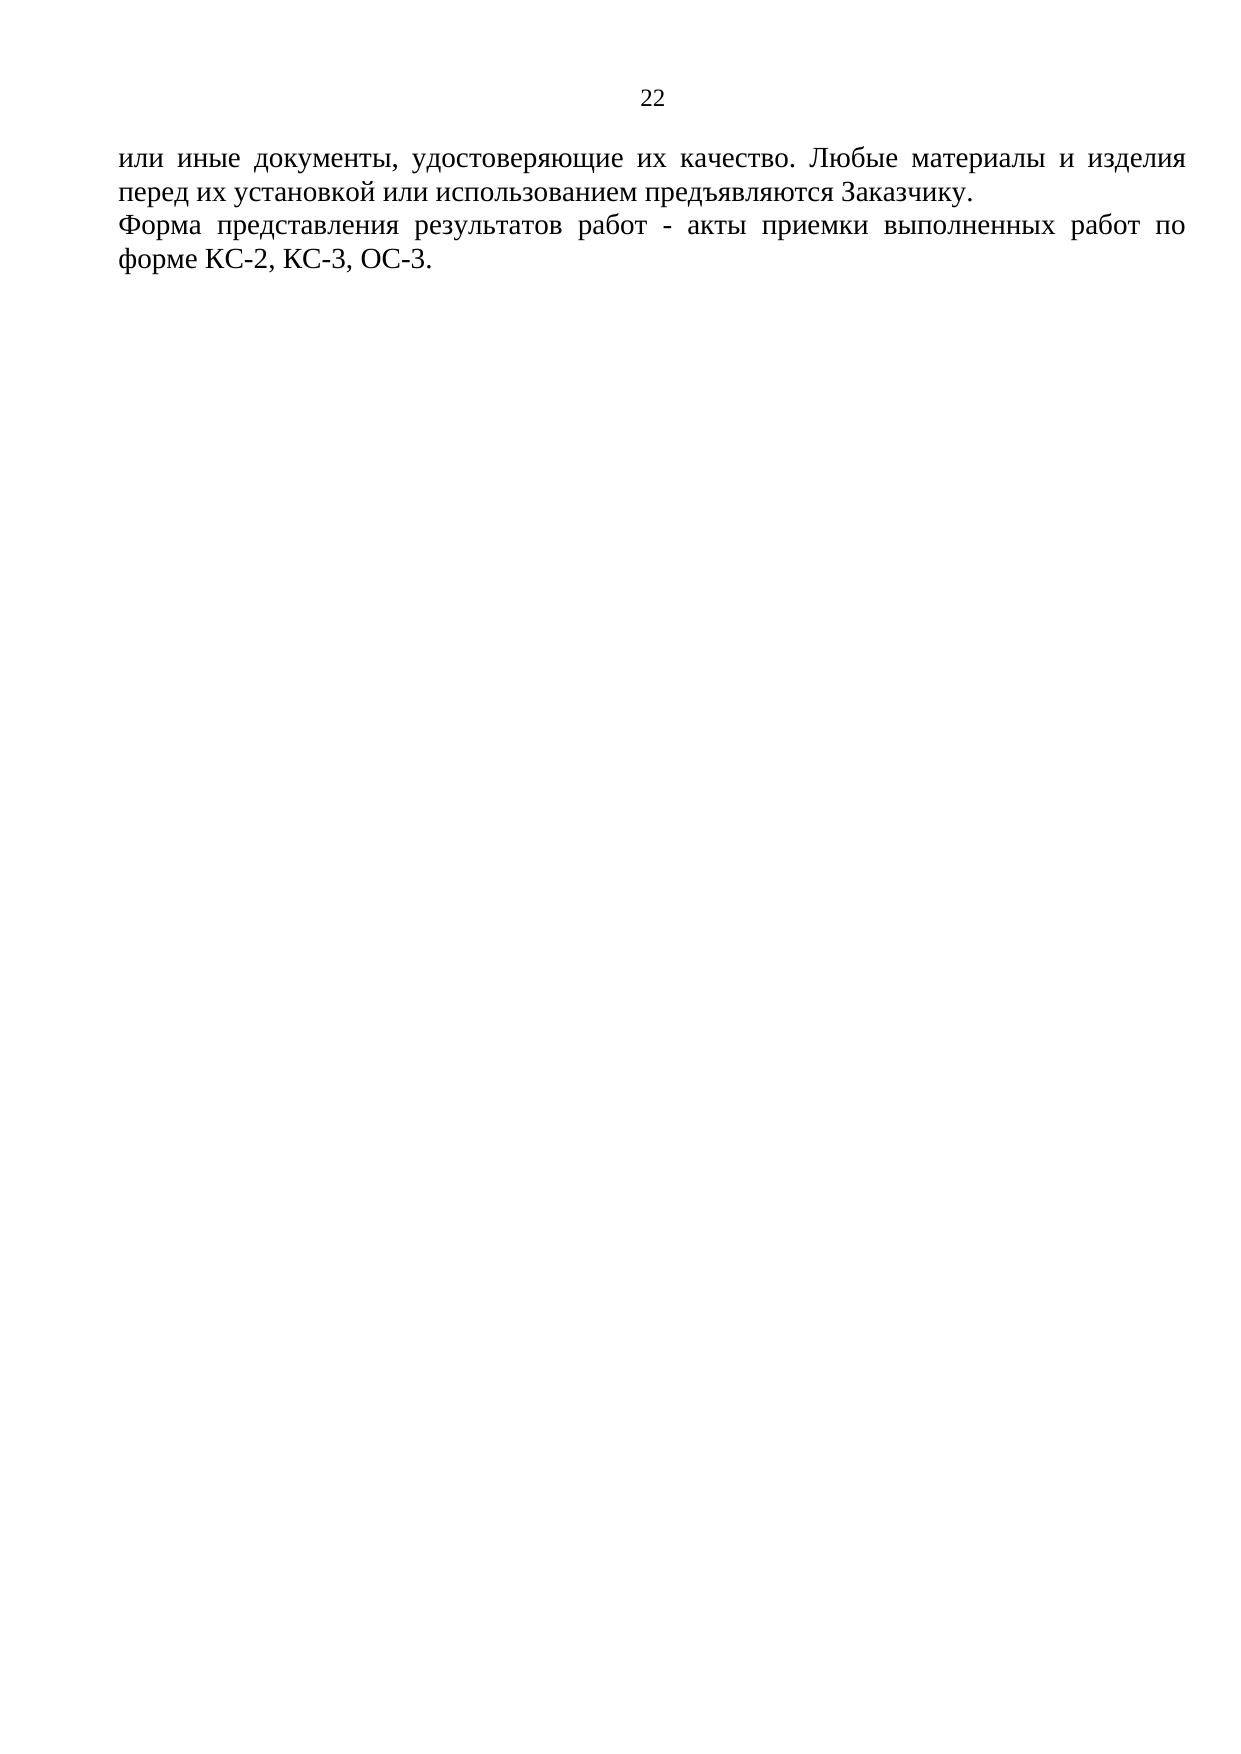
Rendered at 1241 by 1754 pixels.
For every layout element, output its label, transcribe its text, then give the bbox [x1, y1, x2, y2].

text Форма представления результатов работ - акты приемки выполненных работ по форме КС-2, КС-3, ОС-3. [118, 207, 1187, 274]
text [118, 140, 1187, 207]
